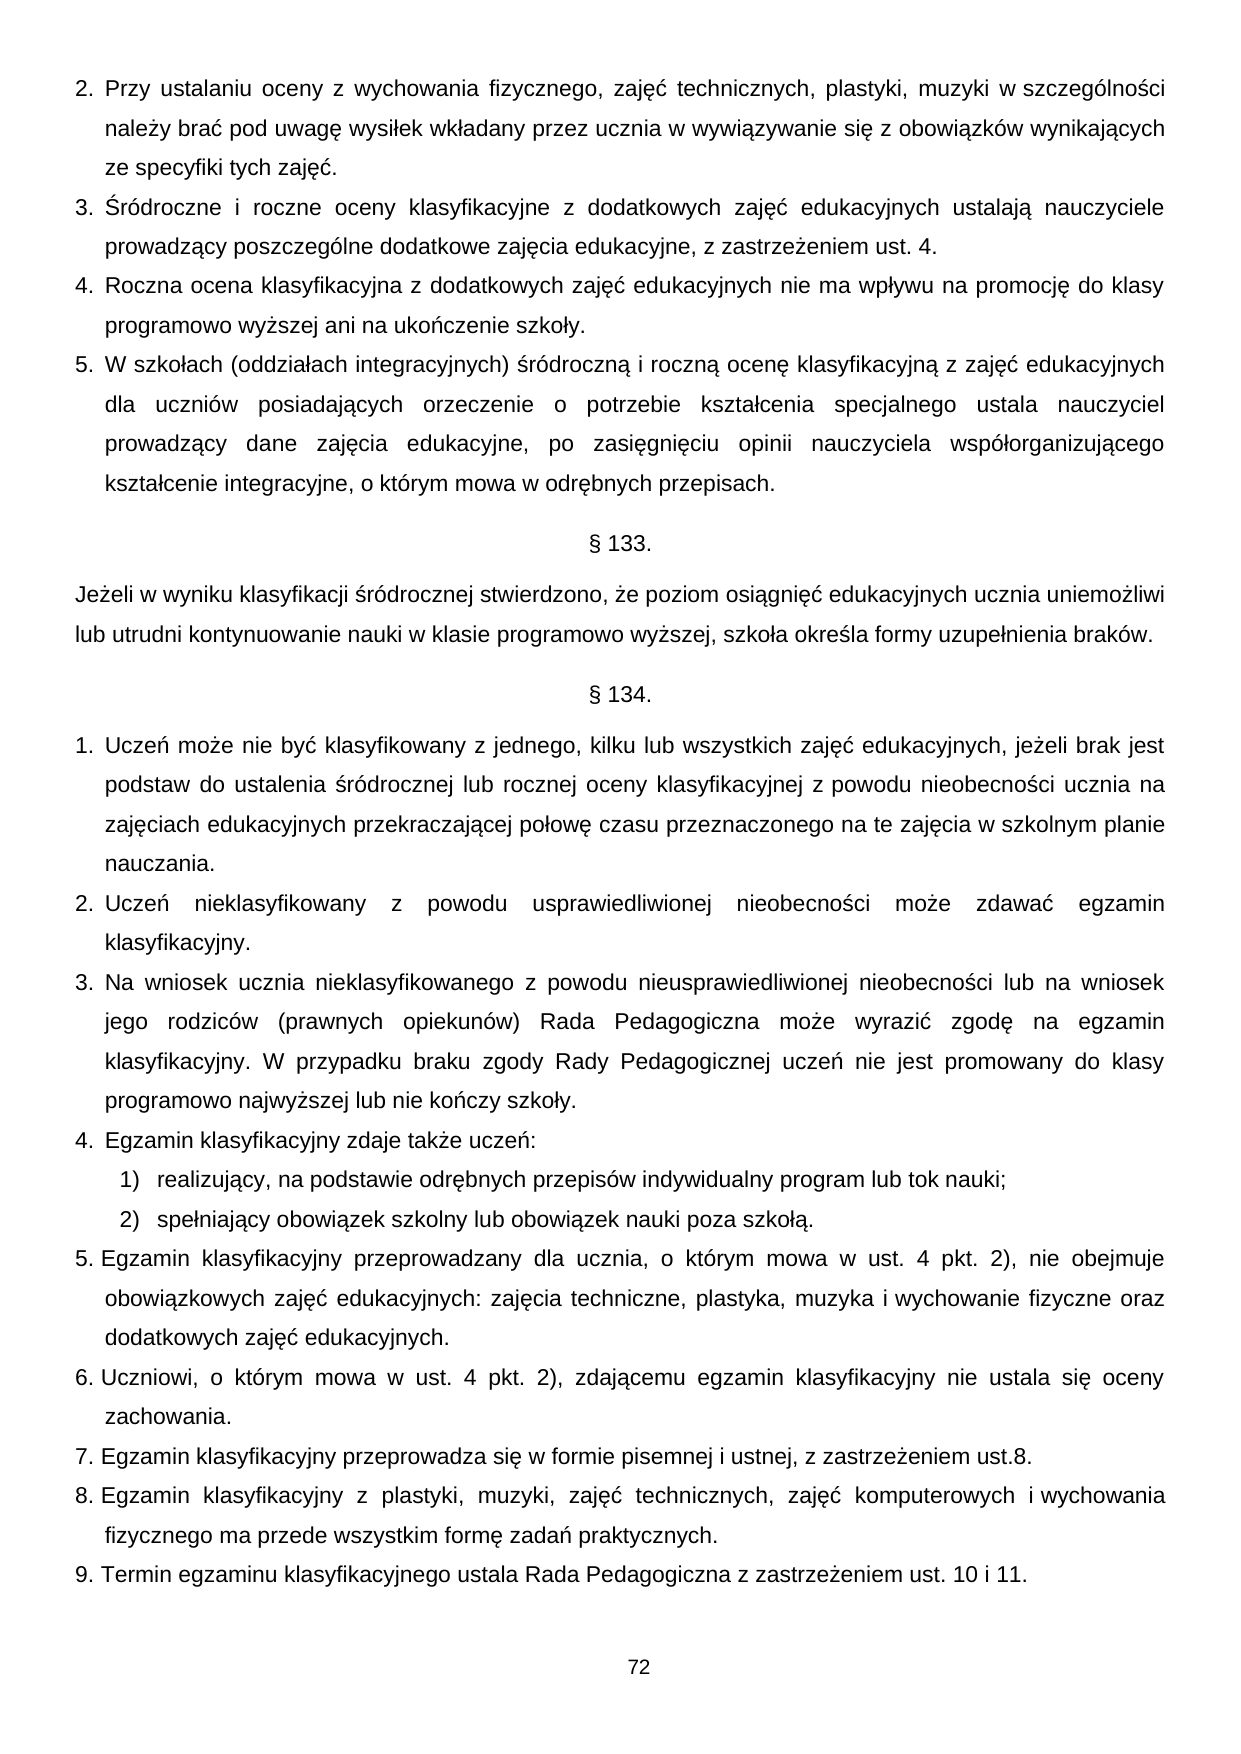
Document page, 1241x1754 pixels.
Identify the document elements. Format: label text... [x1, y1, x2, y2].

list Uczeń nieklasyfikowany z powodu usprawiedliwionej nieobecności może zdawać egzamin klasyfikacyjny. [75, 890, 1165, 956]
list Egzamin klasyfikacyjny przeprowadza się w formie pisemnej i ustnej, z zastrzeżeniem ust.8. [75, 1443, 1165, 1469]
list Przy ustalaniu oceny z wychowania fizycznego, zajęć technicznych, plastyki, muzyki w szczególności należy brać pod uwagę wysiłek wkładany przez ucznia w wywiązywanie się z obowiązków wynikających ze specyfiki tych zajęć. [75, 75, 1165, 180]
text § 133. [75, 530, 1165, 556]
list Na wniosek ucznia nieklasyfikowanego z powodu nieusprawiedliwionej nieobecności lub na wniosek jego rodziców (prawnych opiekunów) Rada Pedagogiczna może wyrazić zgodę na egzamin klasyfikacyjny. W przypadku braku zgody Rady Pedagogicznej uczeń nie jest promowany do klasy programowo najwyższej lub nie kończy szkoły. [75, 969, 1165, 1114]
list Roczna ocena klasyfikacyjna z dodatkowych zajęć edukacyjnych nie ma wpływu na promocję do klasy programowo wyższej ani na ukończenie szkoły. [75, 272, 1165, 338]
list Uczniowi, o którym mowa w ust. 4 pkt. 2), zdającemu egzamin klasyfikacyjny nie ustala się oceny zachowania. [75, 1364, 1165, 1429]
list Egzamin klasyfikacyjny zdaje także uczeń: [75, 1127, 1165, 1153]
list Egzamin klasyfikacyjny z plastyki, muzyki, zajęć technicznych, zajęć komputerowych i wychowania fizycznego ma przede wszystkim formę zadań praktycznych. [75, 1482, 1165, 1548]
list Termin egzaminu klasyfikacyjnego ustala Rada Pedagogiczna z zastrzeżeniem ust. 10 i 11. [75, 1561, 1165, 1587]
list Egzamin klasyfikacyjny przeprowadzany dla ucznia, o którym mowa w ust. 4 pkt. 2), nie obejmuje obowiązkowych zajęć edukacyjnych: zajęcia techniczne, plastyka, muzyka i wychowanie fizyczne oraz dodatkowych zajęć edukacyjnych. [75, 1245, 1165, 1351]
list W szkołach (oddziałach integracyjnych) śródroczną i roczną ocenę klasyfikacyjną z zajęć edukacyjnych dla uczniów posiadających orzeczenie o potrzebie kształcenia specjalnego ustala nauczyciel prowadzący dane zajęcia edukacyjne, po zasięgnięciu opinii nauczyciela współorganizującego kształcenie integracyjne, o którym mowa w odrębnych przepisach. [75, 351, 1165, 496]
list realizujący, na podstawie odrębnych przepisów indywidualny program lub tok nauki; [119, 1166, 1165, 1193]
list Śródroczne i roczne oceny klasyfikacyjne z dodatkowych zajęć edukacyjnych ustalają nauczyciele prowadzący poszczególne dodatkowe zajęcia edukacyjne, z zastrzeżeniem ust. 4. [75, 193, 1165, 259]
text § 134. [75, 681, 1165, 707]
text Jeżeli w wyniku klasyfikacji śródrocznej stwierdzono, że poziom osiągnięć edukacyjnych ucznia uniemożliwi lub utrudni kontynuowanie nauki w klasie programowo wyższej, szkoła określa formy uzupełnienia braków. [75, 581, 1165, 647]
list Uczeń może nie być klasyfikowany z jednego, kilku lub wszystkich zajęć edukacyjnych, jeżeli brak jest podstaw do ustalenia śródrocznej lub rocznej oceny klasyfikacyjnej z powodu nieobecności ucznia na zajęciach edukacyjnych przekraczającej połowę czasu przeznaczonego na te zajęcia w szkolnym planie nauczania. [75, 732, 1165, 877]
list spełniający obowiązek szkolny lub obowiązek nauki poza szkołą. [119, 1206, 1165, 1232]
